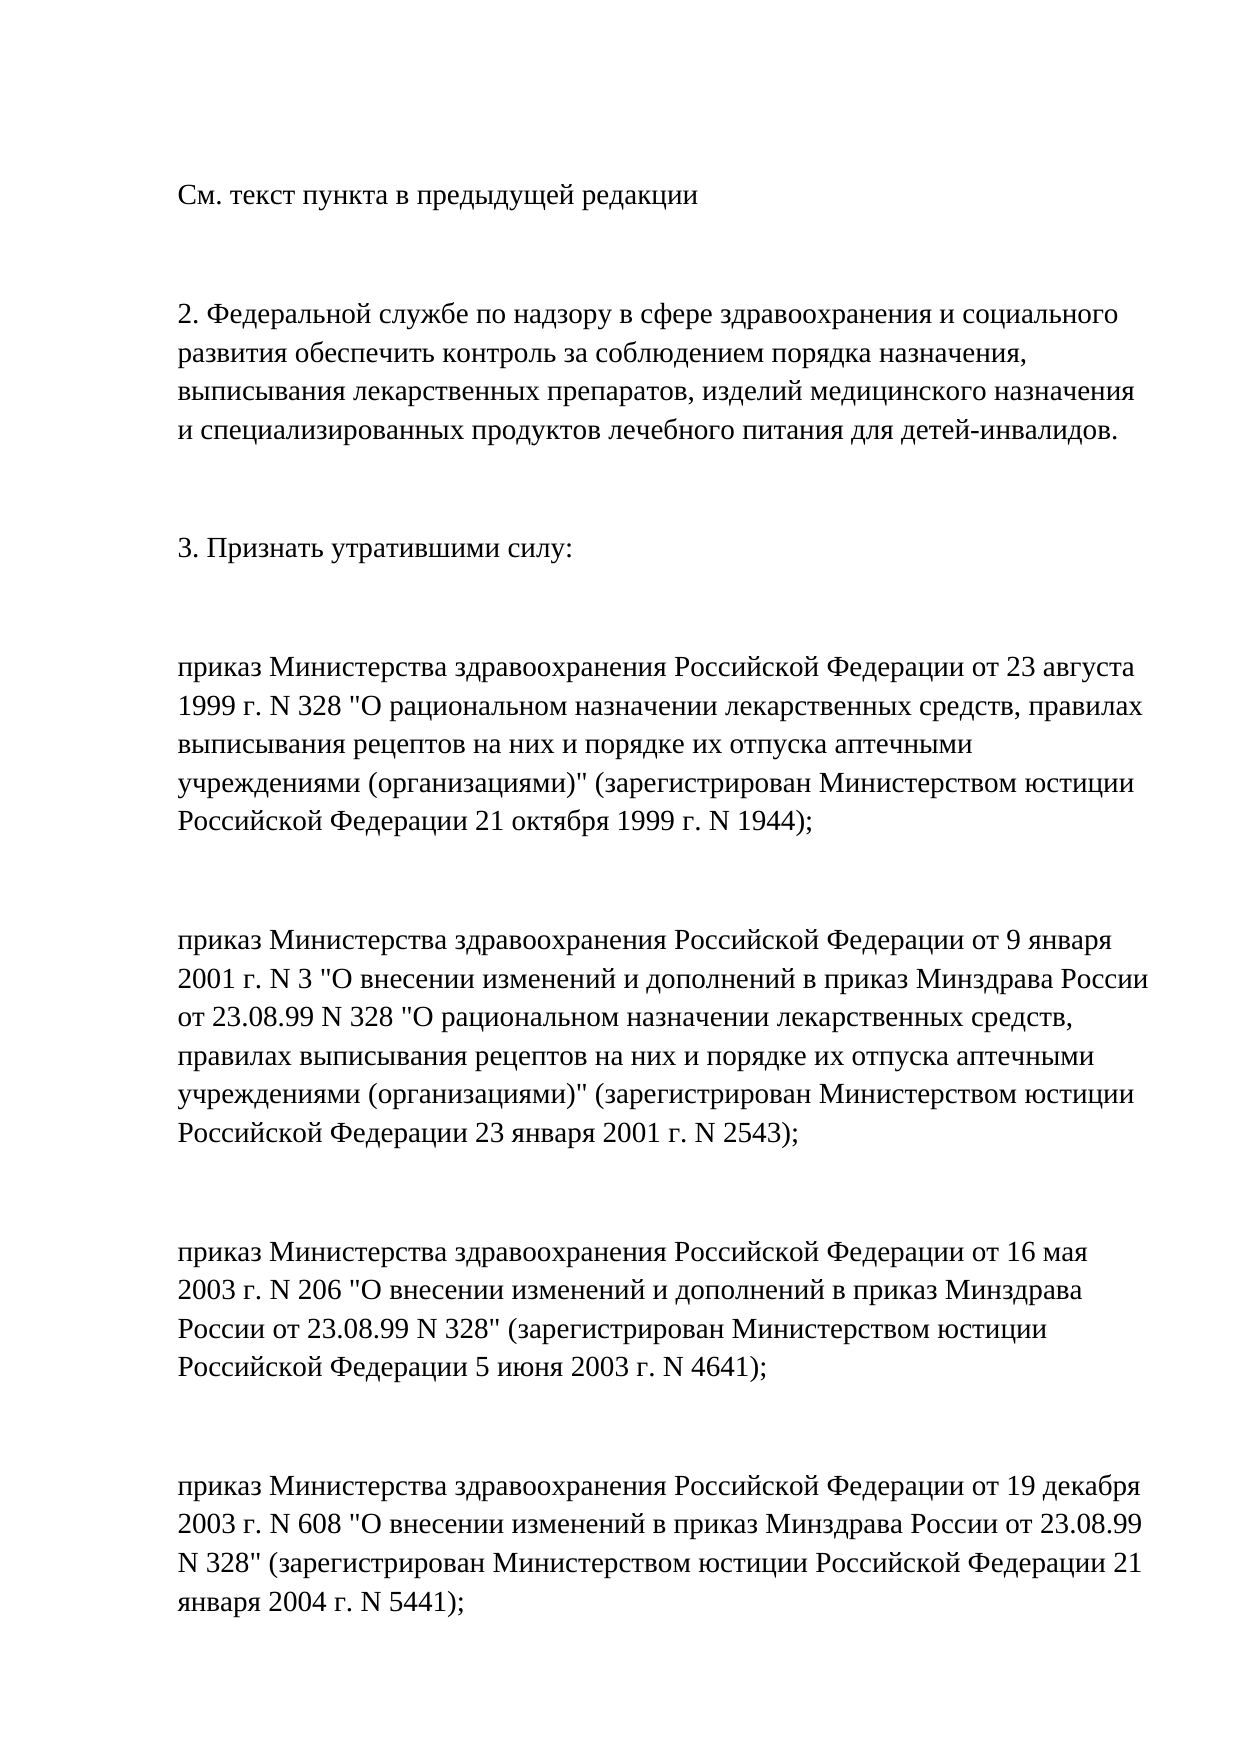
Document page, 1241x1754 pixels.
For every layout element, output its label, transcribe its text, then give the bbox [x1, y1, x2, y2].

text 2. Федеральной службе по надзору в сфере здравоохранения и социального развития обеспечить контроль за соблюдением порядка назначения, выписывания лекарственных препаратов, изделий медицинского назначения и специализированных продуктов лечебного питания для детей-инвалидов. [177, 296, 1152, 445]
text 3. Признать утратившими силу: [177, 531, 1152, 564]
text приказ Министерства здравоохранения Российской Федерации от 16 мая 2003 г. N 206 "О внесении изменений и дополнений в приказ Минздрава России от 23.08.99 N 328" (зарегистрирован Министерством юстиции Российской Федерации 5 июня 2003 г. N 4641); [177, 1234, 1152, 1383]
text приказ Министерства здравоохранения Российской Федерации от 9 января 2001 г. N 3 "О внесении изменений и дополнений в приказ Минздрава России от 23.08.99 N 328 "О рациональном назначении лекарственных средств, правилах выписывания рецептов на них и порядке их отпуска аптечными учреждениями (организациями)" (зарегистрирован Министерством юстиции Российской Федерации 23 января 2001 г. N 2543); [177, 922, 1152, 1148]
text См. текст пункта в предыдущей редакции [177, 177, 1152, 211]
text приказ Министерства здравоохранения Российской Федерации от 23 августа 1999 г. N 328 "О рациональном назначении лекарственных средств, правилах выписывания рецептов на них и порядке их отпуска аптечными учреждениями (организациями)" (зарегистрирован Министерством юстиции Российской Федерации 21 октября 1999 г. N 1944); [177, 649, 1152, 837]
text приказ Министерства здравоохранения Российской Федерации от 19 декабря 2003 г. N 608 "О внесении изменений в приказ Минздрава России от 23.08.99 N 328" (зарегистрирован Министерством юстиции Российской Федерации 21 января 2004 г. N 5441); [177, 1468, 1152, 1617]
